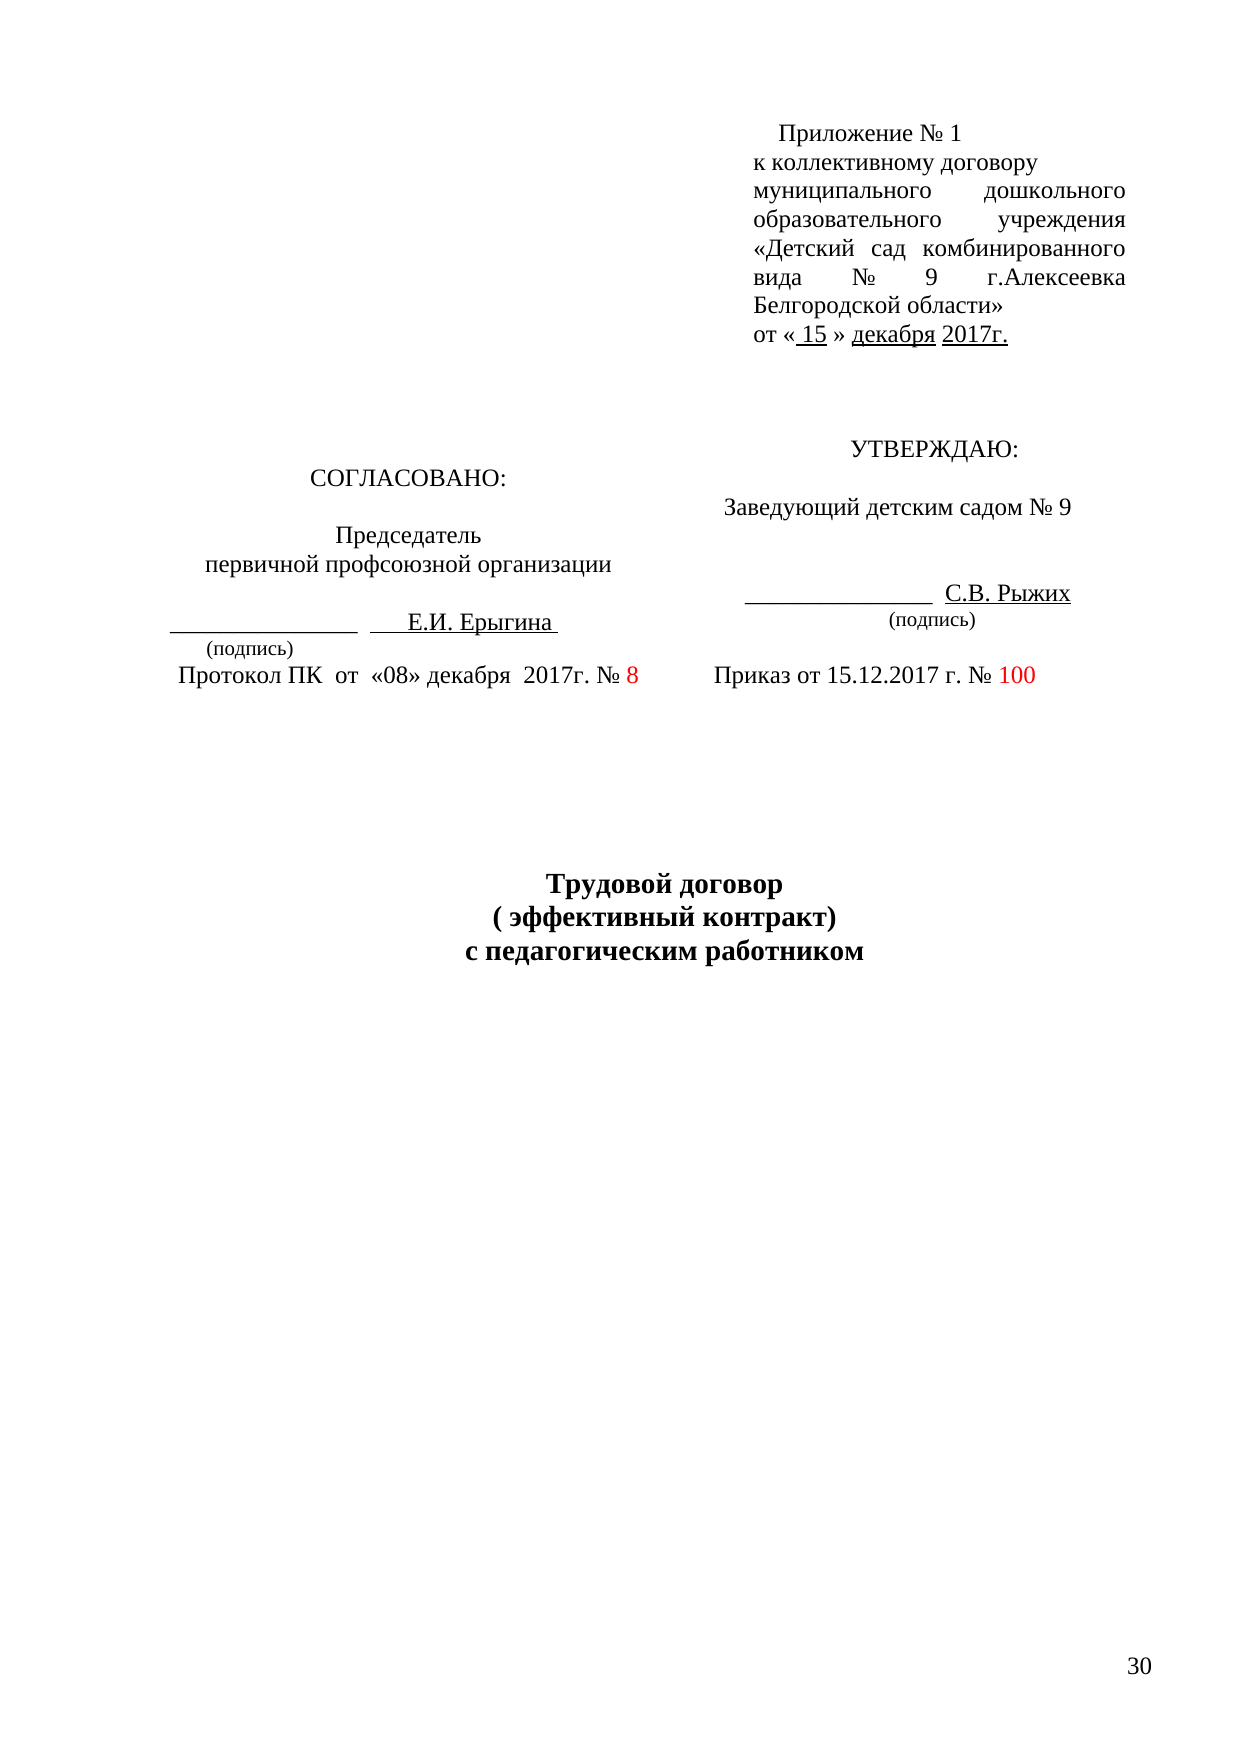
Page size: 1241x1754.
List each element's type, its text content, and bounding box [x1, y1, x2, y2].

table_header Приложение № 1 к коллективному договору муниципального дошкольного образовательного учреждения «Детский сад комбинированного вида № 9 г.Алексеевка Белгородской области» от « 15 » декабря 2017г. УТВЕРЖДАЮ: Заведующий детским садом № 9 _______________ С.В. Рыжих (подпись) Приказ от 15.12.2017 г. № 100 [702, 118, 1137, 837]
text с педагогическим работником [177, 933, 1152, 966]
text ( эффективный контракт) [177, 899, 1152, 933]
table_header СОГЛАСОВАНО: Председатель первичной профсоюзной организации _______________ Е.И. Ерыгина . (подпись) Протокол ПК от «08» декабря 2017г. № 8 [159, 118, 702, 837]
text Трудовой договор [177, 866, 1152, 899]
